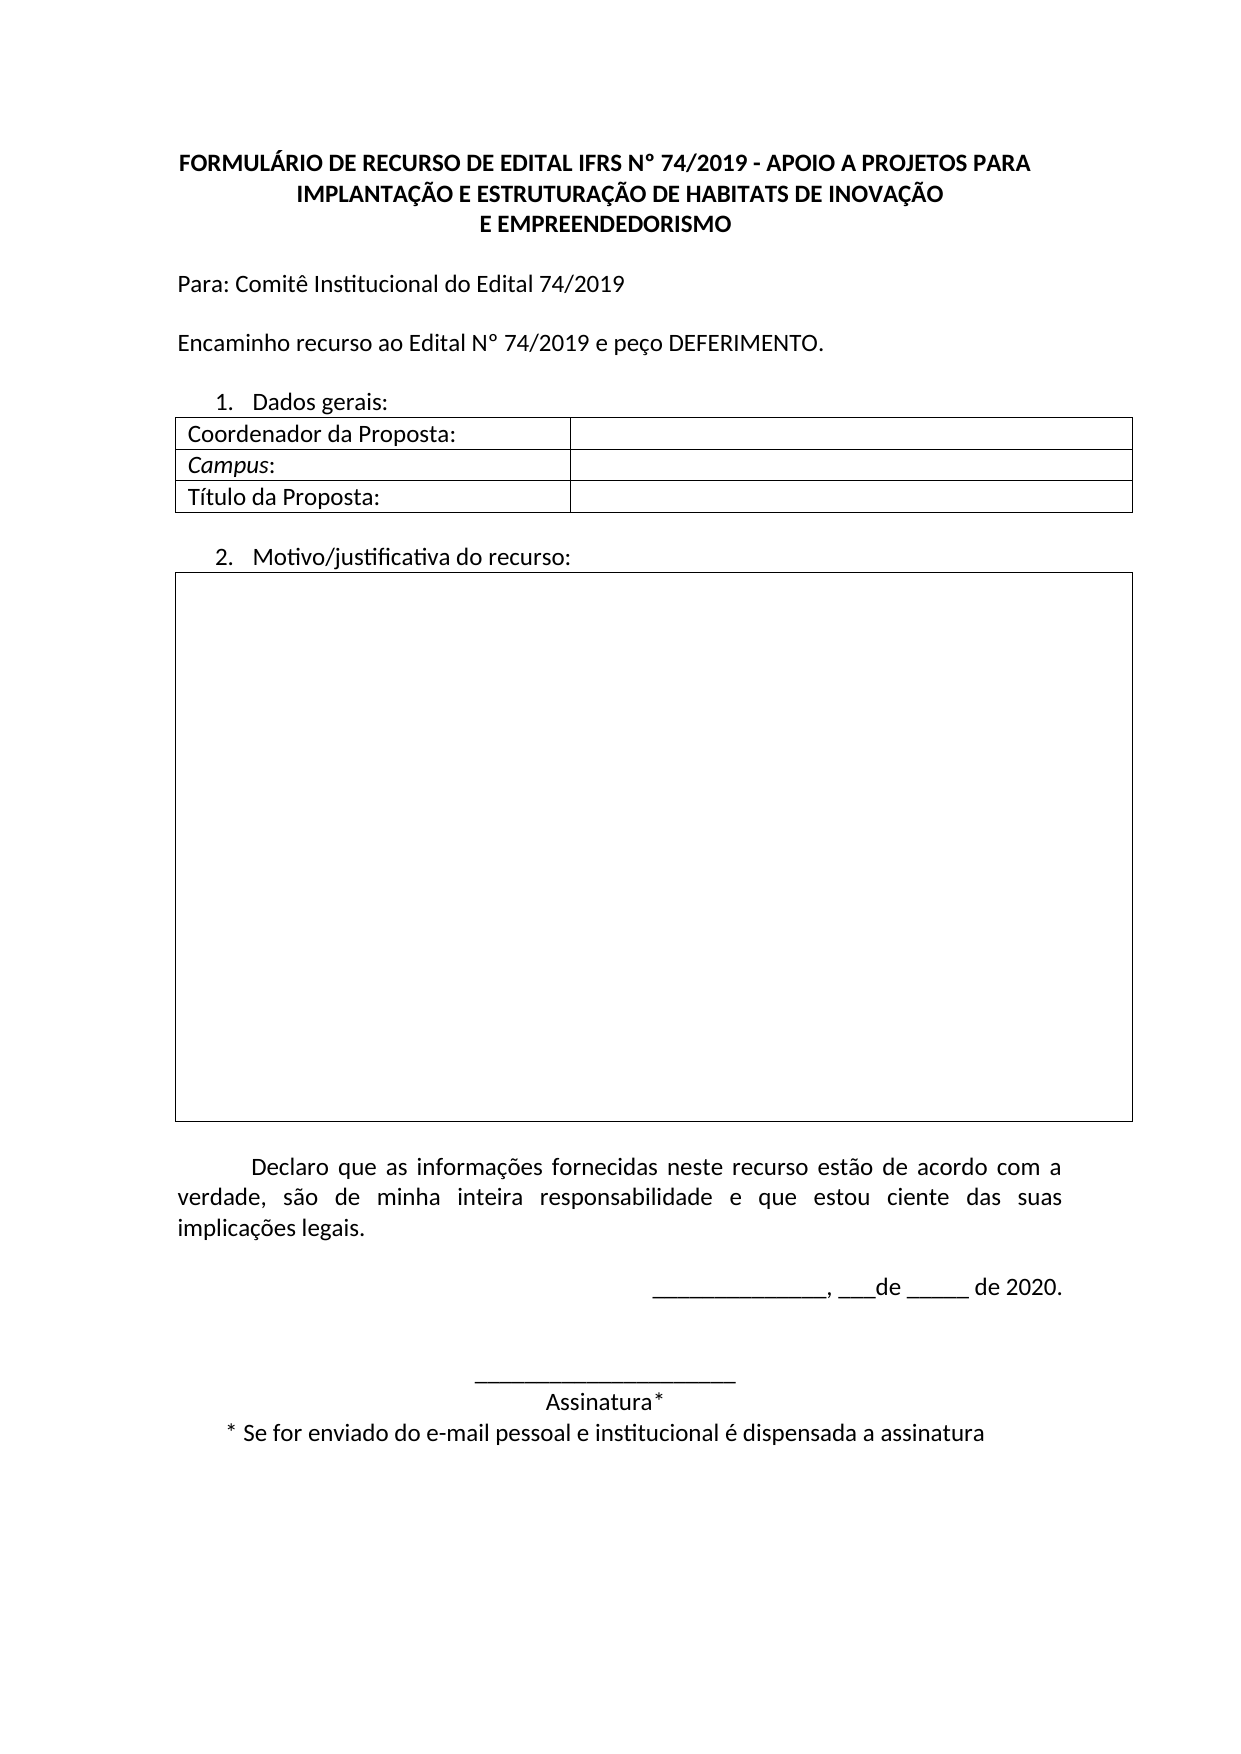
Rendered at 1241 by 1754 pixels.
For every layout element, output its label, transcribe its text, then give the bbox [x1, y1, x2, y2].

text _____________________ [148, 1356, 1063, 1386]
text * Se for enviado do e-mail pessoal e institucional é dispensada a assinatura [148, 1417, 1063, 1447]
table_cell Título da Proposta: [176, 481, 570, 512]
table_cell [571, 450, 1132, 480]
text Para: Comitê Institucional do Edital 74/2019 [177, 268, 1063, 298]
text Declaro que as informações fornecidas neste recurso estão de acordo com a verdade, são de minha inteira responsabilidade e que estou ciente das suas implicações legais. [177, 1151, 1063, 1243]
list Motivo/justificativa do recurso: [215, 541, 1063, 572]
list Dados gerais: [215, 386, 1063, 417]
text FORMULÁRIO DE RECURSO DE EDITAL IFRS Nº 74/2019 - APOIO A PROJETOS PARA IMPLANTAÇÃO E ESTRUTURAÇÃO DE HABITATS DE INOVAÇÃO [148, 148, 1063, 209]
table_header [571, 418, 1132, 448]
text ______________, ___de _____ de 2020. [148, 1271, 1063, 1302]
table_header Coordenador da Proposta: [176, 418, 570, 448]
table_cell [571, 481, 1132, 512]
text Assinatura* [148, 1386, 1063, 1417]
table_header [176, 573, 1132, 1121]
text E EMPREENDEDORISMO [148, 209, 1063, 239]
text Encaminho recurso ao Edital Nº 74/2019 e peço DEFERIMENTO. [177, 327, 1063, 358]
table_cell Campus: [176, 450, 570, 480]
